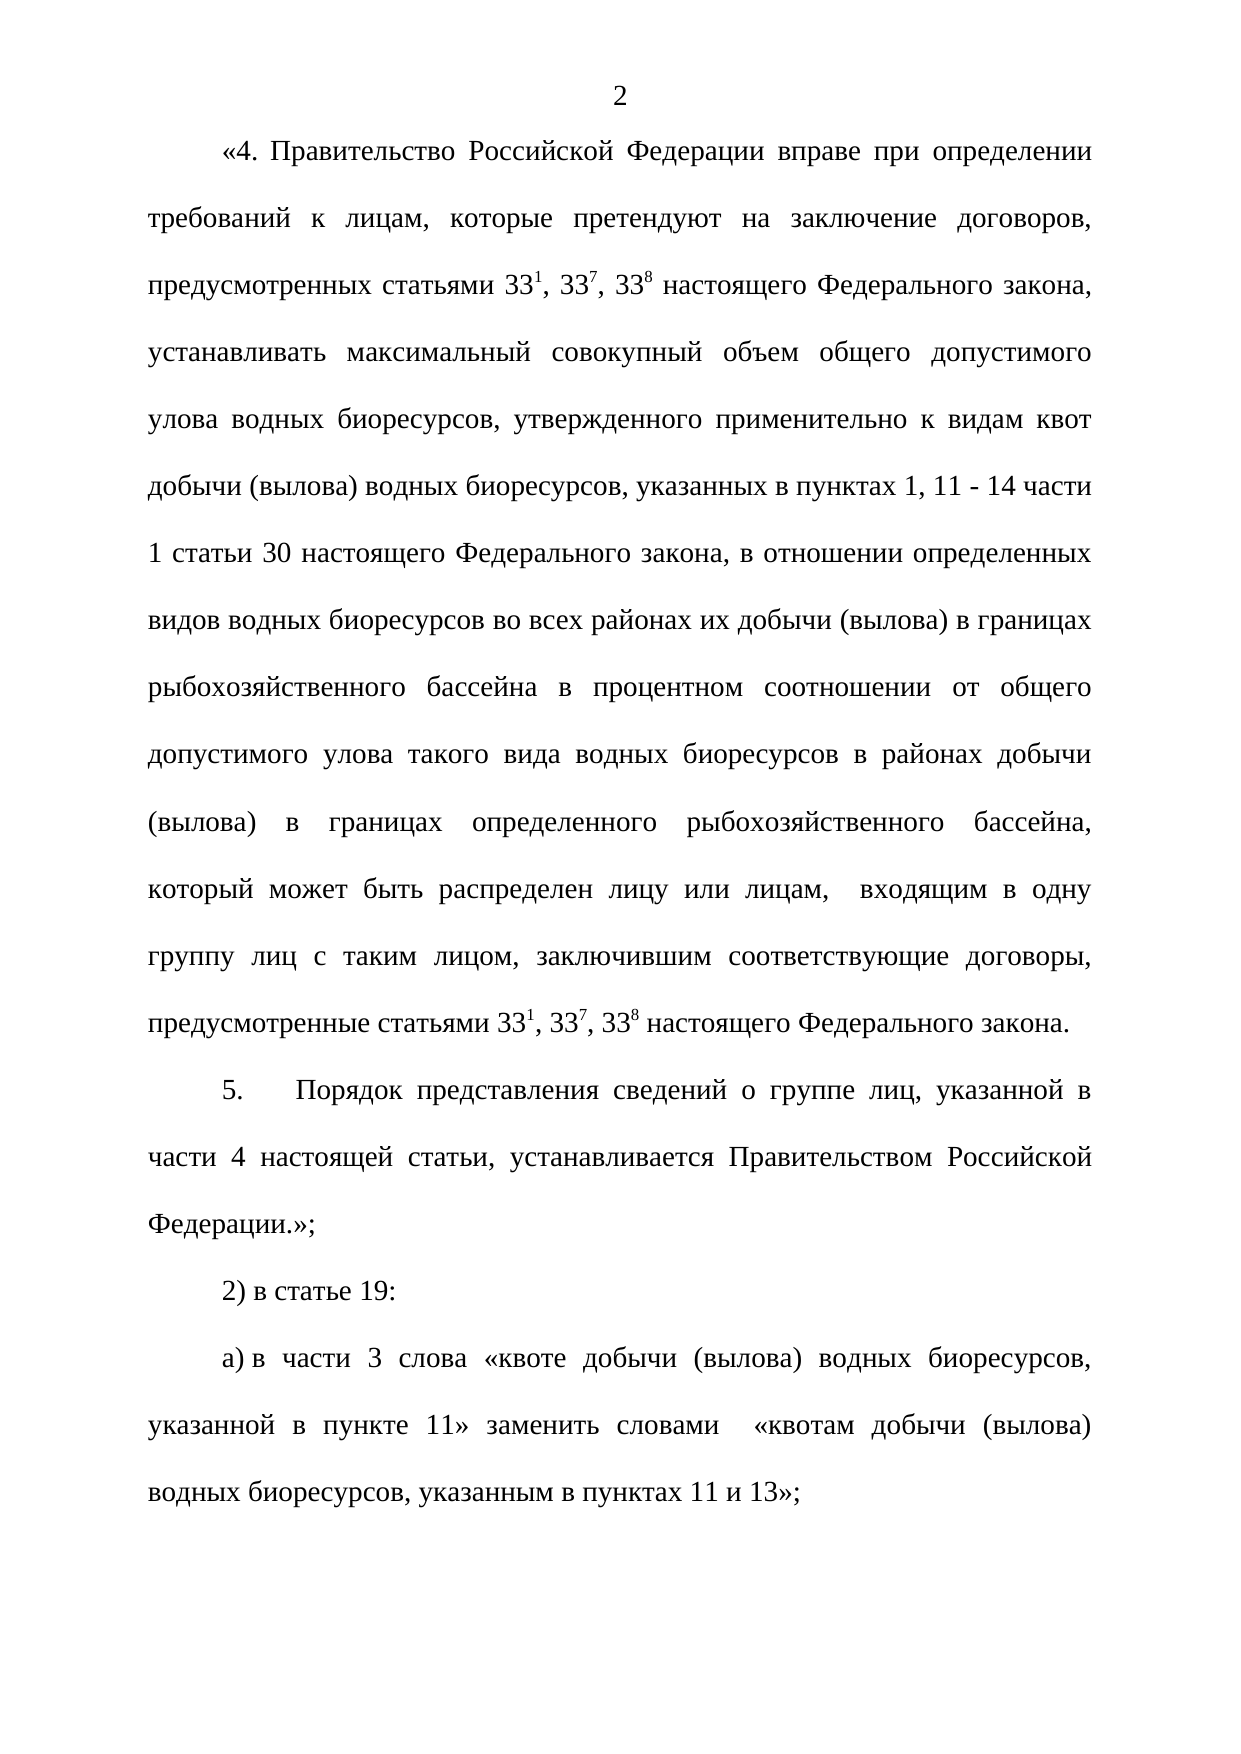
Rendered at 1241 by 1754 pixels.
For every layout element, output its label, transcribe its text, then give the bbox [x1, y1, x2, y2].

text 2) в статье 19: [148, 1273, 1093, 1307]
list Порядок представления сведений о группе лиц, указанной в части 4 настоящей статьи, устанавливается Правительством Российской Федерации.»; [148, 1072, 1093, 1240]
list «4. Правительство Российской Федерации вправе при определении требований к лицам, которые претендуют на заключение договоров, предусмотренных статьями 331, 337, 338 настоящего Федерального закона, устанавливать максимальный совокупный объем общего допустимого улова водных биоресурсов, утвержденного применительно к видам квот добычи (вылова) водных биоресурсов, указанных в пунктах 1, 11 - 14 части 1 статьи 30 настоящего Федерального закона, в отношении определенных видов водных биоресурсов во всех районах их добычи (вылова) в границах рыбохозяйственного бассейна в процентном соотношении от общего допустимого улова такого вида водных биоресурсов в районах добычи (вылова) в границах определенного рыбохозяйственного бассейна, который может быть распределен лицу или лицам, входящим в одну группу лиц с таким лицом, заключившим соответствующие договоры, предусмотренные статьями 331, 337, 338 настоящего Федерального закона. [148, 133, 1093, 1038]
